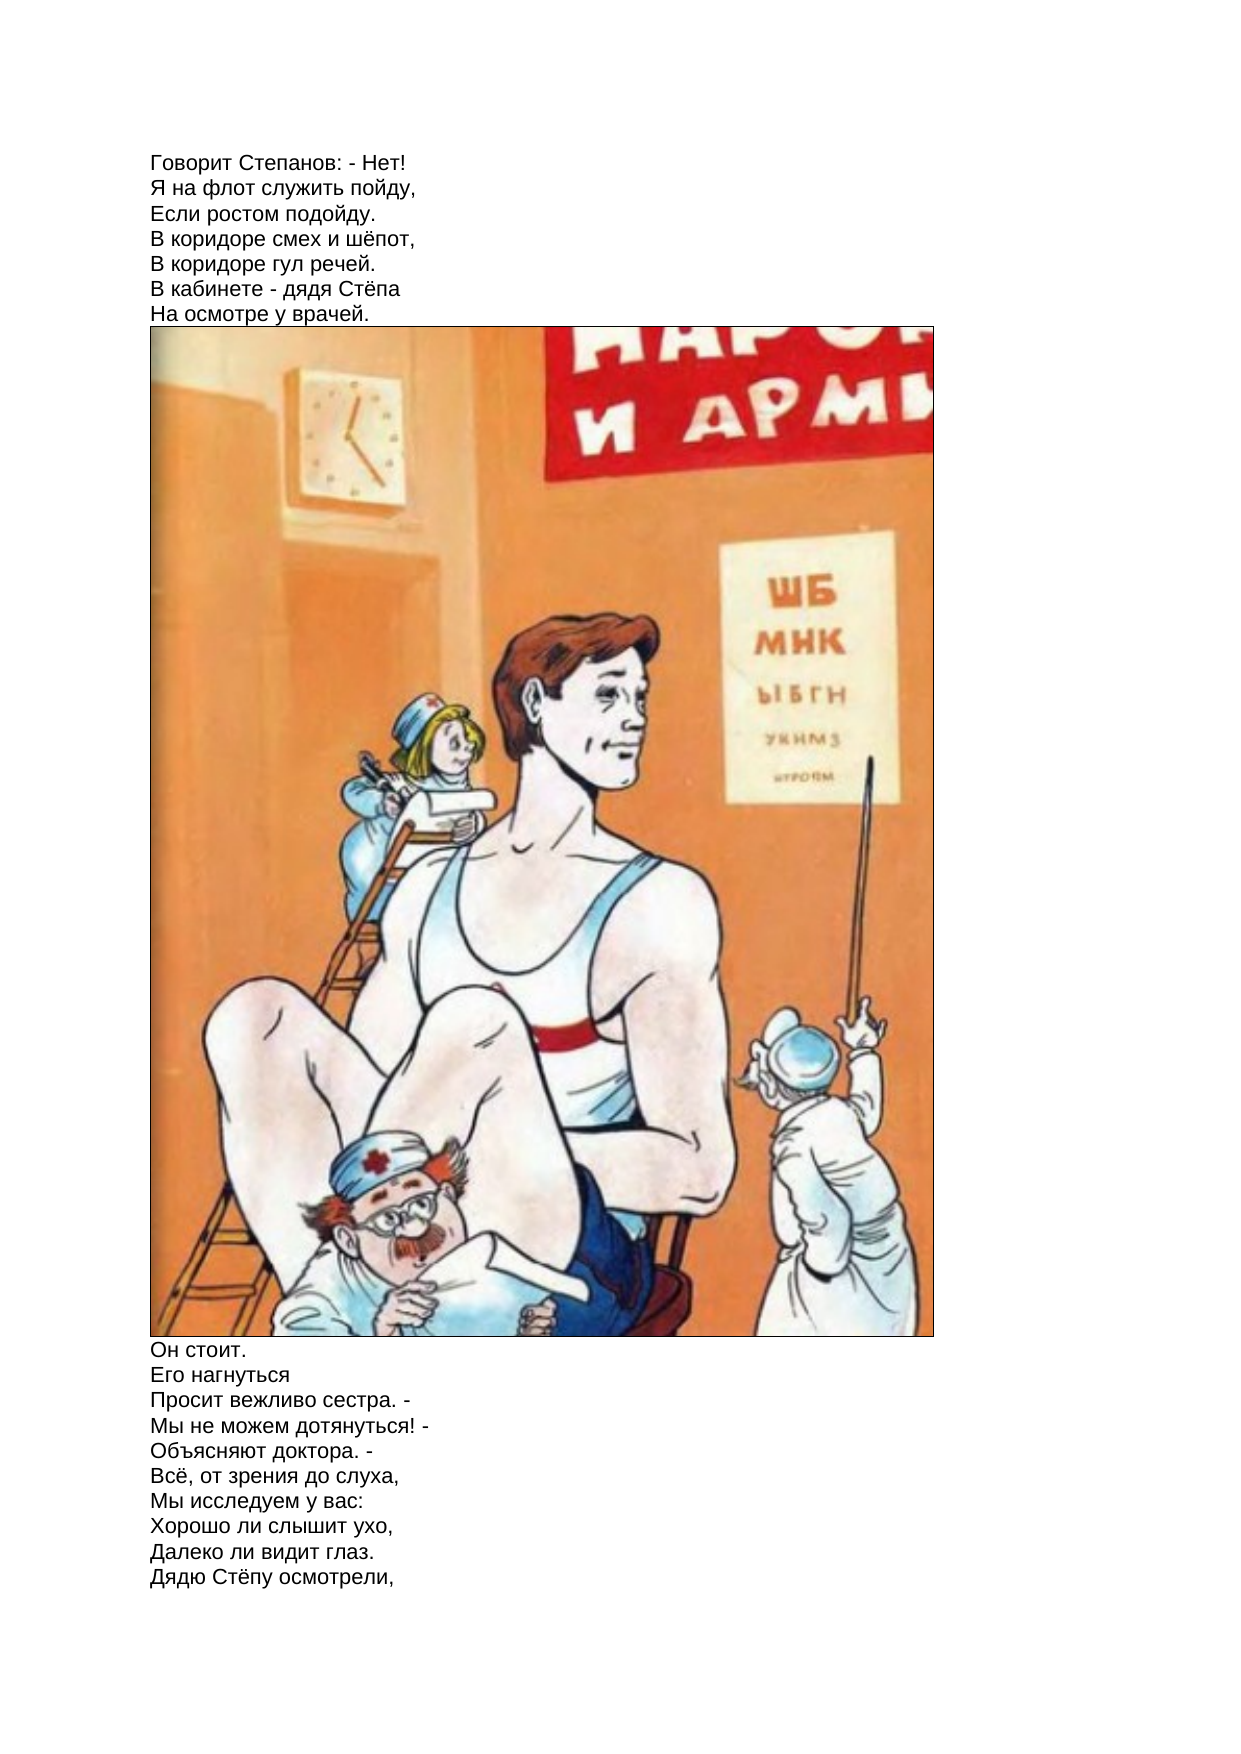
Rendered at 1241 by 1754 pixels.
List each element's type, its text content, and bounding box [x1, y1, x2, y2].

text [150, 1564, 1090, 1589]
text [150, 150, 1090, 226]
text Он стоит.Его нагнутьсяПросит вежливо сестра. -Мы не можем дотянуться! -Объясняют доктора. - [150, 1337, 1090, 1463]
text В коридоре смех и шёпот,В коридоре гул речей.В кабинете - дядя СтёпаНа осмотре у врачей. [150, 226, 1090, 326]
text Всё, от зрения до слуха,Мы исследуем у вас:Хорошо ли слышит ухо,Далеко ли видит глаз. [150, 1463, 1090, 1564]
picture [151, 327, 933, 1336]
